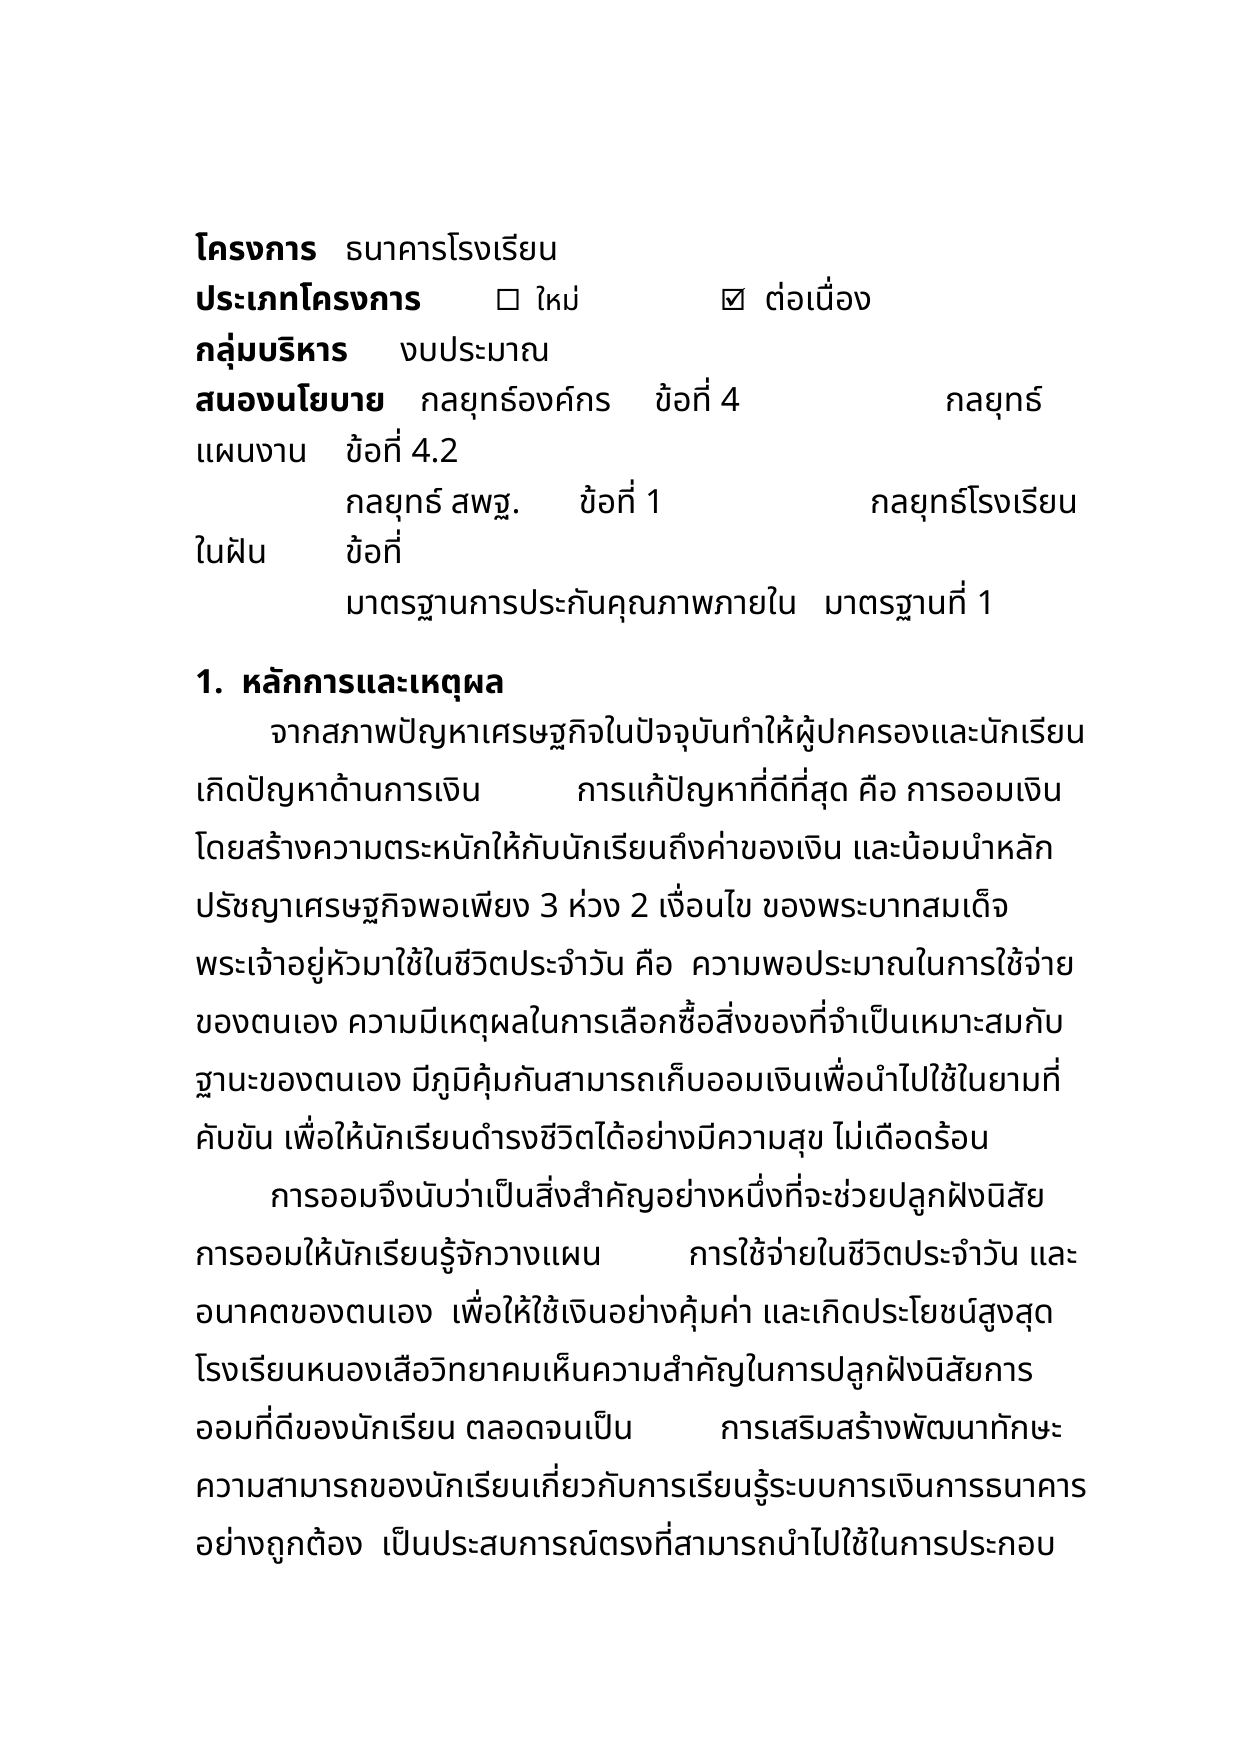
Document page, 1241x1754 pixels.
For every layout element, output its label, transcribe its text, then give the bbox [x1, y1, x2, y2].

text กลุ่มบริหาร งบประมาณ [195, 326, 1090, 376]
text ประเภทโครงการ ใหม่ ต่อเนื่อง [195, 275, 1090, 326]
text โครงการ ธนาคารโรงเรียน [195, 225, 1090, 275]
text จากสภาพปัญหาเศรษฐกิจในปัจจุบันทำให้ผู้ปกครองและนักเรียน เกิดปัญหาด้านการเงิน การแก้ปัญหาที่ดีที่สุด คือ การออมเงิน โดยสร้างความตระหนักให้กับนักเรียนถึงค่าของเงิน และน้อมนำหลักปรัชญาเศรษฐกิจพอเพียง 3 ห่วง 2 เงื่อนไข ของพระบาทสมเด็จพระเจ้าอยู่หัวมาใช้ในชีวิตประจำวัน คือ ความพอประมาณในการใช้จ่ายของตนเอง ความมีเหตุผลในการเลือกซื้อสิ่งของที่จำเป็นเหมาะสมกับฐานะของตนเอง มีภูมิคุ้มกันสามารถเก็บออมเงินเพื่อนำไปใช้ในยามที่คับขัน เพื่อให้นักเรียนดำรงชีวิตได้อย่างมีความสุข ไม่เดือดร้อน [195, 708, 1090, 1164]
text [195, 1172, 1090, 1570]
text สนองนโยบาย กลยุทธ์องค์กร ข้อที่ 4 กลยุทธ์แผนงาน ข้อที่ 4.2 [195, 376, 1090, 477]
text มาตรฐานการประกันคุณภาพภายใน มาตรฐานที่ 1 [195, 579, 1090, 629]
text 1. หลักการและเหตุผล [195, 658, 1090, 708]
text กลยุทธ์ สพฐ. ข้อที่ 1 กลยุทธ์โรงเรียนในฝัน ข้อที่ [195, 477, 1090, 579]
